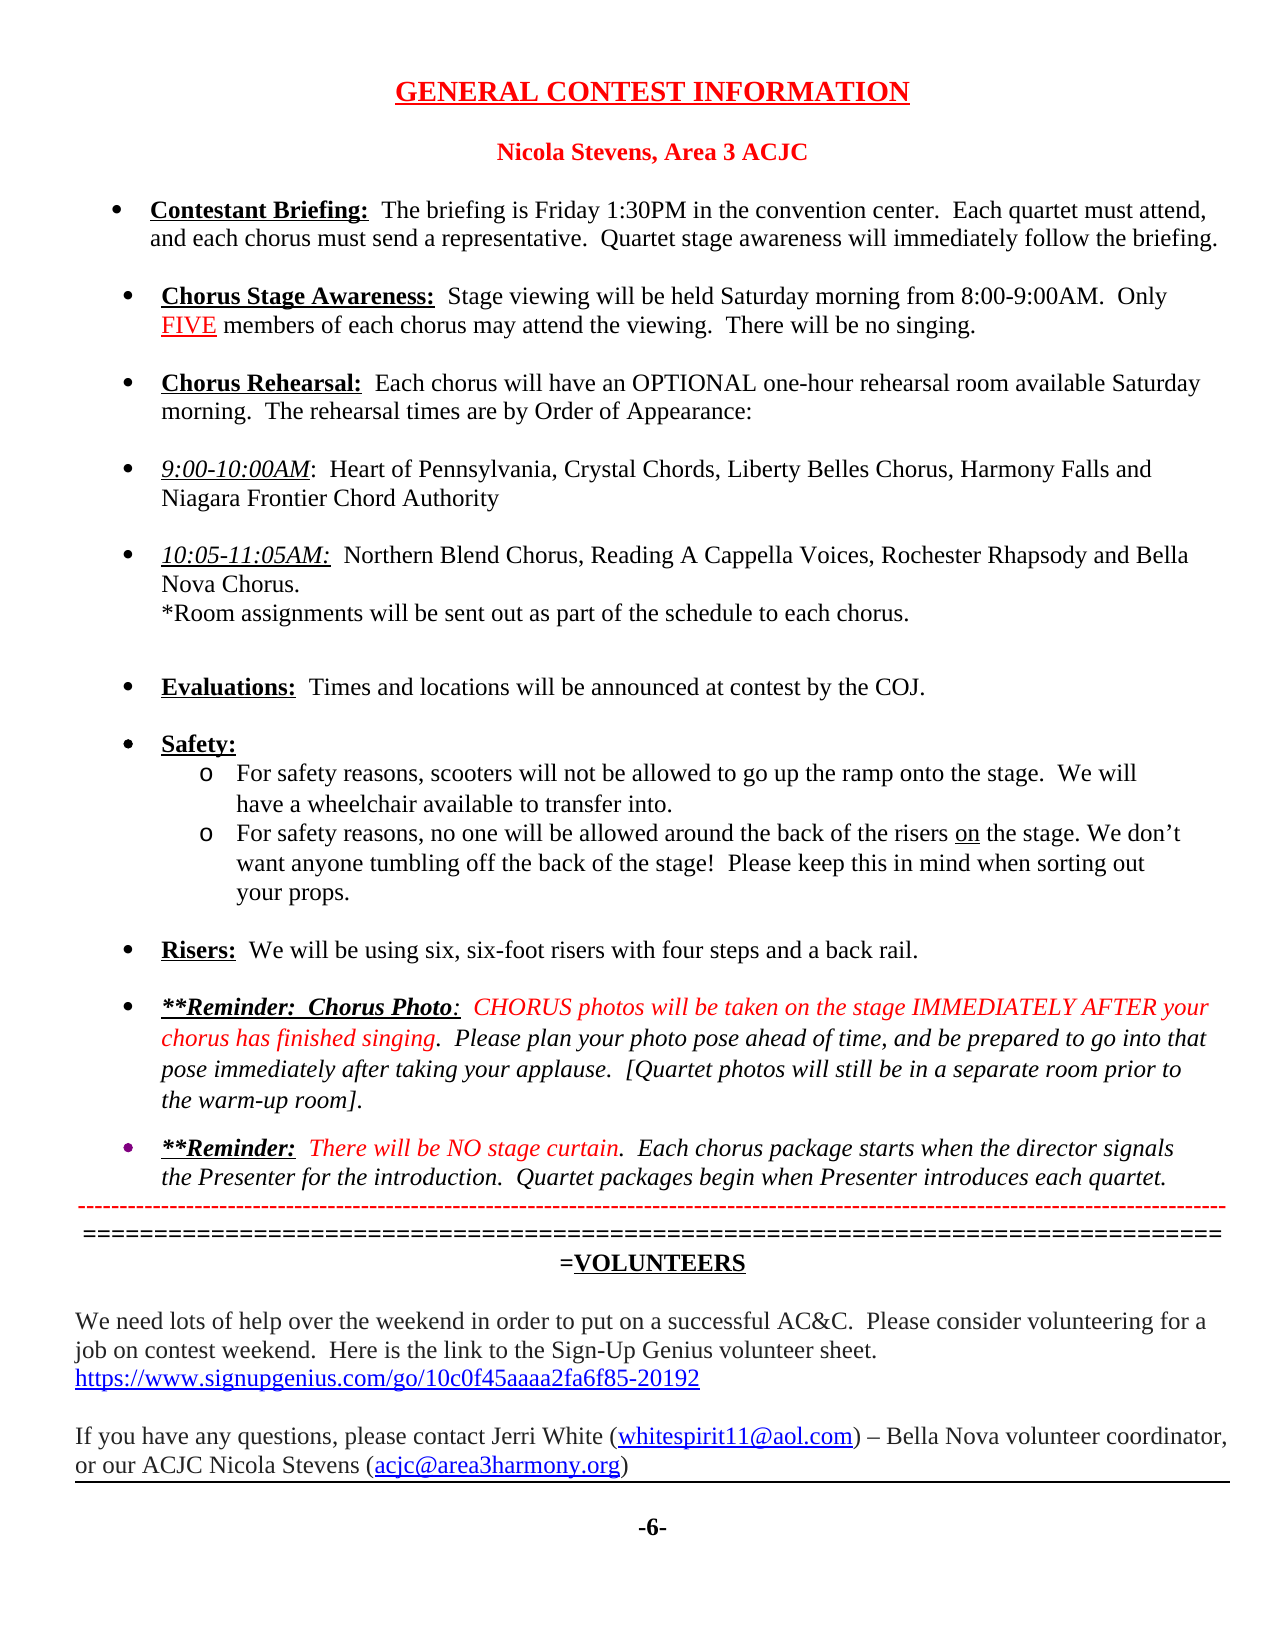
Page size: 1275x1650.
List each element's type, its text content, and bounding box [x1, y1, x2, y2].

text ------------------------------------------------------------------------------------------------------------------------------------------=================================================================================VOLUNTEERS [75, 1191, 1230, 1277]
text If you have any questions, please contact Jerri White (whitespirit11@aol.com) – Bella Nova volunteer coordinator, or our ACJC Nicola Stevens (acjc@area3harmony.org) [75, 1421, 1230, 1481]
list Contestant Briefing: The briefing is Friday 1:30PM in the convention center. Each quartet must attend, and each chorus must send a representative. Quartet stage awareness will immediately follow the briefing. [112, 195, 1230, 252]
text -6- [75, 1512, 1230, 1541]
text We need lots of help over the weekend in order to put on a successful AC&C. Please consider volunteering for a job on contest weekend. Here is the link to the Sign-Up Genius volunteer sheet. https://www.signupgenius.com/go/10c0f45aaaa2fa6f85-20192 [75, 1306, 1230, 1392]
table_header Chorus Stage Awareness: Stage viewing will be held Saturday morning from 8:00-9:00AM. Only FIVE members of each chorus may attend the viewing. There will be no singing. Chorus Rehearsal: Each chorus will have an OPTIONAL one-hour rehearsal room available Saturday morning. The rehearsal times are by Order of Appearance: 9:00-10:00AM: Heart of Pennsylvania, Crystal Chords, Liberty Belles Chorus, Harmony Falls and Niagara Frontier Chord Authority 10:05-11:05AM: Northern Blend Chorus, Reading A Cappella Voices, Rochester Rhapsody and Bella Nova Chorus. *Room assignments will be sent out as part of the schedule to each chorus. Evaluations: Times and locations will be announced at contest by the COJ. Safety: For safety reasons, scooters will not be allowed to go up the ramp onto the stage. We will have a wheelchair available to transfer into. For safety reasons, no one will be allowed around the back of the risers on the stage. We don’t want anyone tumbling off the back of the stage! Please keep this in mind when sorting out your props. Risers: We will be using six, six-foot risers with four steps and a back rail. **Reminder: Chorus Photo: CHORUS photos will be taken on the stage IMMEDIATELY AFTER your chorus has finished singing. Please plan your photo pose ahead of time, and be prepared to go into that pose immediately after taking your applause. [Quartet photos will still be in a separate room prior to the warm-up room]. **Reminder: There will be NO stage curtain. Each chorus package starts when the director signals the Presenter for the introduction. Quartet packages begin when Presenter introduces each quartet. [75, 281, 1230, 1191]
text Nicola Stevens, Area 3 ACJC [75, 137, 1230, 166]
text GENERAL CONTEST INFORMATION [75, 74, 1230, 108]
